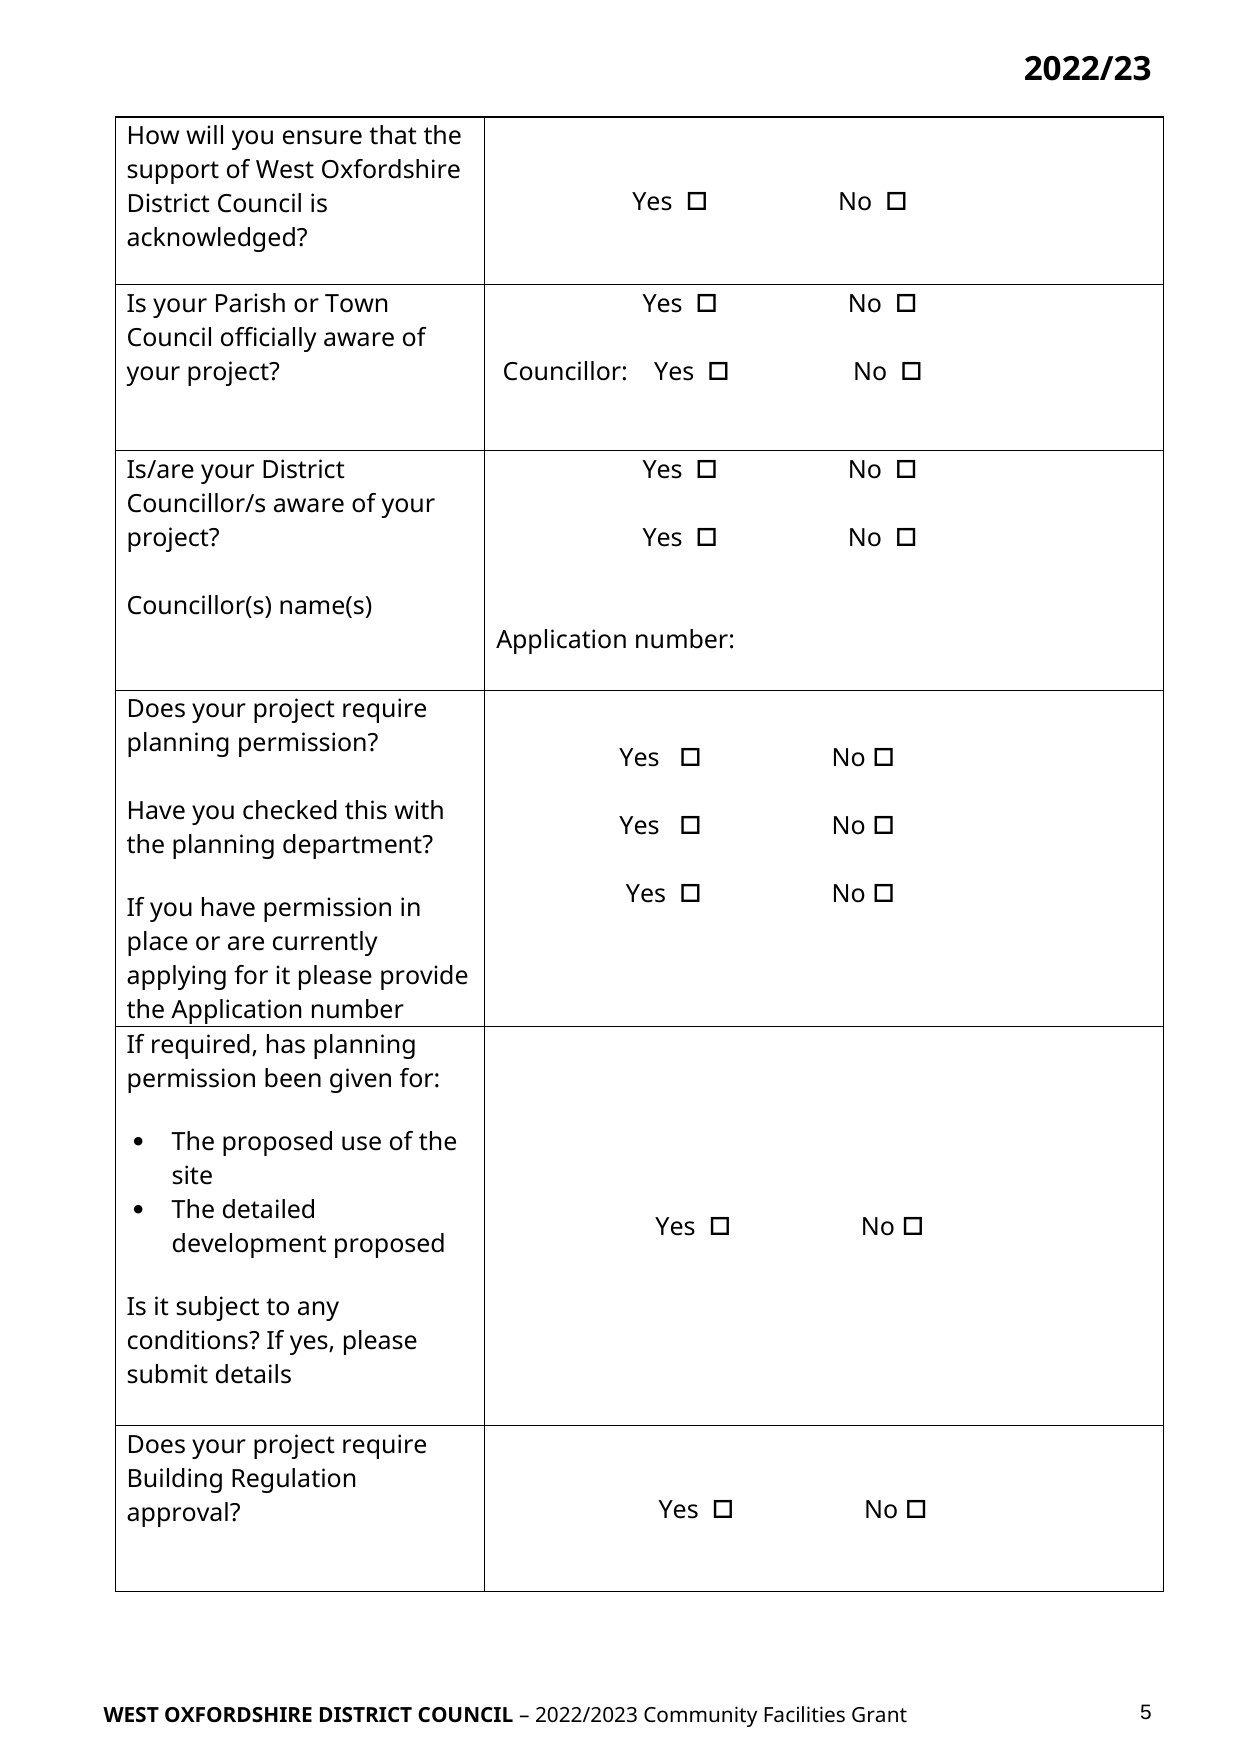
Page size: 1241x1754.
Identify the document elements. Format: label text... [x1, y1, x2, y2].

table_cell Is/are your District Councillor/s aware of your project? Councillor(s) name(s) [116, 451, 484, 690]
table_cell Yes No Councillor: Yes No [485, 285, 1163, 450]
table_cell Yes No Yes No Yes No [485, 691, 1163, 1026]
table_cell Yes No [485, 118, 1163, 284]
table_cell Yes No [485, 1426, 1163, 1591]
table_cell Is your Parish or Town Council officially aware of your project? [116, 285, 484, 450]
table_cell How will you ensure that the support of West Oxfordshire District Council is acknowledged? [116, 118, 484, 284]
table_cell Does your project require planning permission? Have you checked this with the planning department? If you have permission in place or are currently applying for it please provide the Application number [116, 691, 484, 1026]
table_cell Yes No Yes No Application number: [485, 451, 1163, 690]
table_cell Does your project require Building Regulation approval? [116, 1426, 484, 1591]
table_cell If required, has planning permission been given for: The proposed use of the site The detailed development proposed Is it subject to any conditions? If yes, please submit details [116, 1027, 484, 1425]
table_cell Yes No [485, 1027, 1163, 1425]
